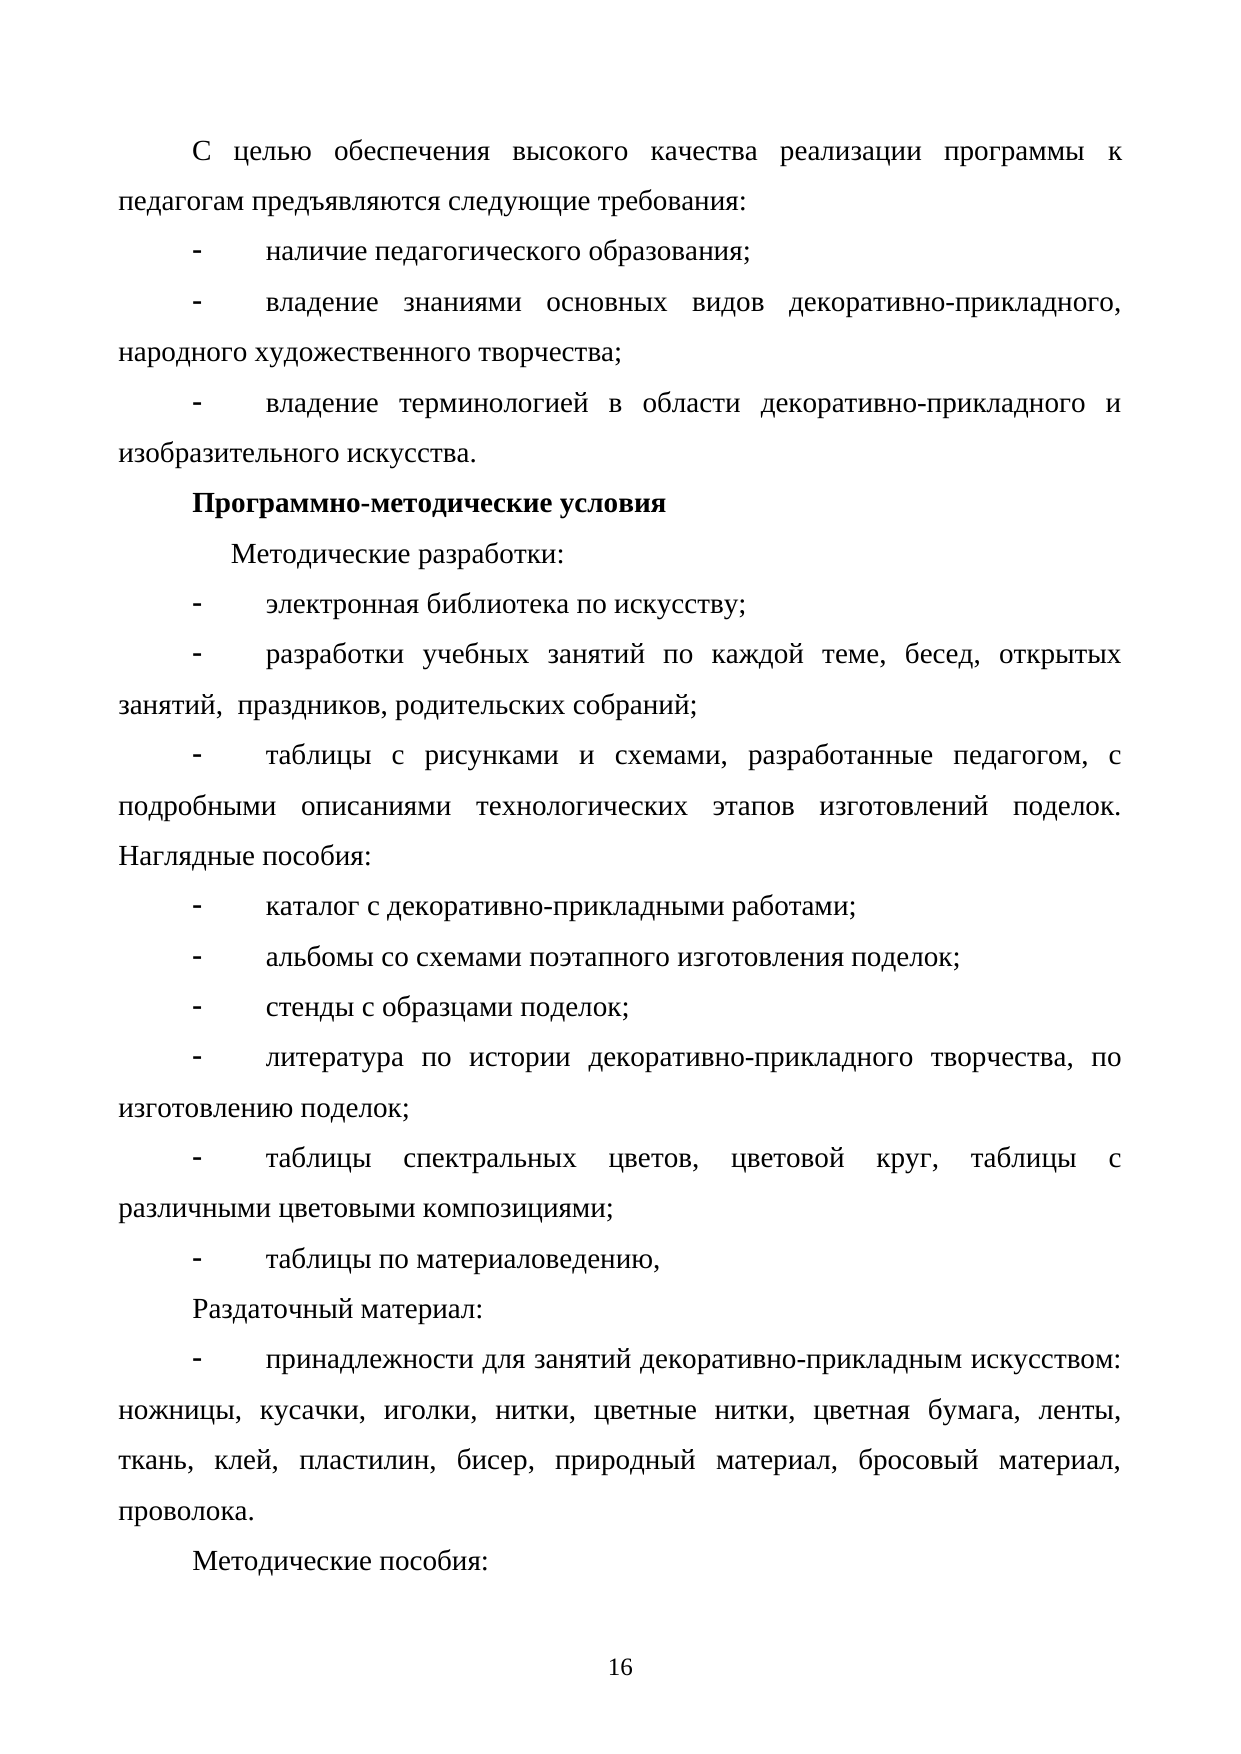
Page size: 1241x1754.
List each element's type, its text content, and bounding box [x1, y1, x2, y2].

list таблицы с рисунками и схемами, разработанные педагогом, с подробными описаниями технологических этапов изготовлений поделок. Наглядные пособия: [118, 737, 1122, 871]
list каталог с декоративно-прикладными работами; [118, 888, 1122, 922]
list владение терминологией в области декоративно-прикладного и изобразительного искусства. [118, 385, 1122, 469]
list литература по истории декоративно-прикладного творчества, по изготовлению поделок; [118, 1039, 1122, 1123]
list электронная библиотека по искусству; [118, 586, 1122, 620]
list наличие педагогического образования; [118, 233, 1122, 267]
list принадлежности для занятий декоративно-прикладным искусством: ножницы, кусачки, иголки, нитки, цветные нитки, цветная бумага, ленты, ткань, клей, пластилин, бисер, природный материал, бросовый материал, проволока. [118, 1342, 1122, 1526]
text Методические пособия: [118, 1543, 1122, 1577]
text Раздаточный материал: [118, 1291, 1122, 1325]
text Программно-методические условия [118, 485, 1122, 519]
list таблицы по материаловедению, [118, 1241, 1122, 1274]
list альбомы со схемами поэтапного изготовления поделок; [118, 939, 1122, 972]
text С целью обеспечения высокого качества реализации программы к педагогам предъявляются следующие требования: [118, 133, 1122, 217]
list стенды с образцами поделок; [118, 989, 1122, 1023]
text Методические разработки: [231, 536, 1122, 569]
list разработки учебных занятий по каждой теме, бесед, открытых занятий, праздников, родительских собраний; [118, 636, 1122, 720]
list владение знаниями основных видов декоративно-прикладного, народного художественного творчества; [118, 284, 1122, 368]
list таблицы спектральных цветов, цветовой круг, таблицы с различными цветовыми композициями; [118, 1140, 1122, 1224]
